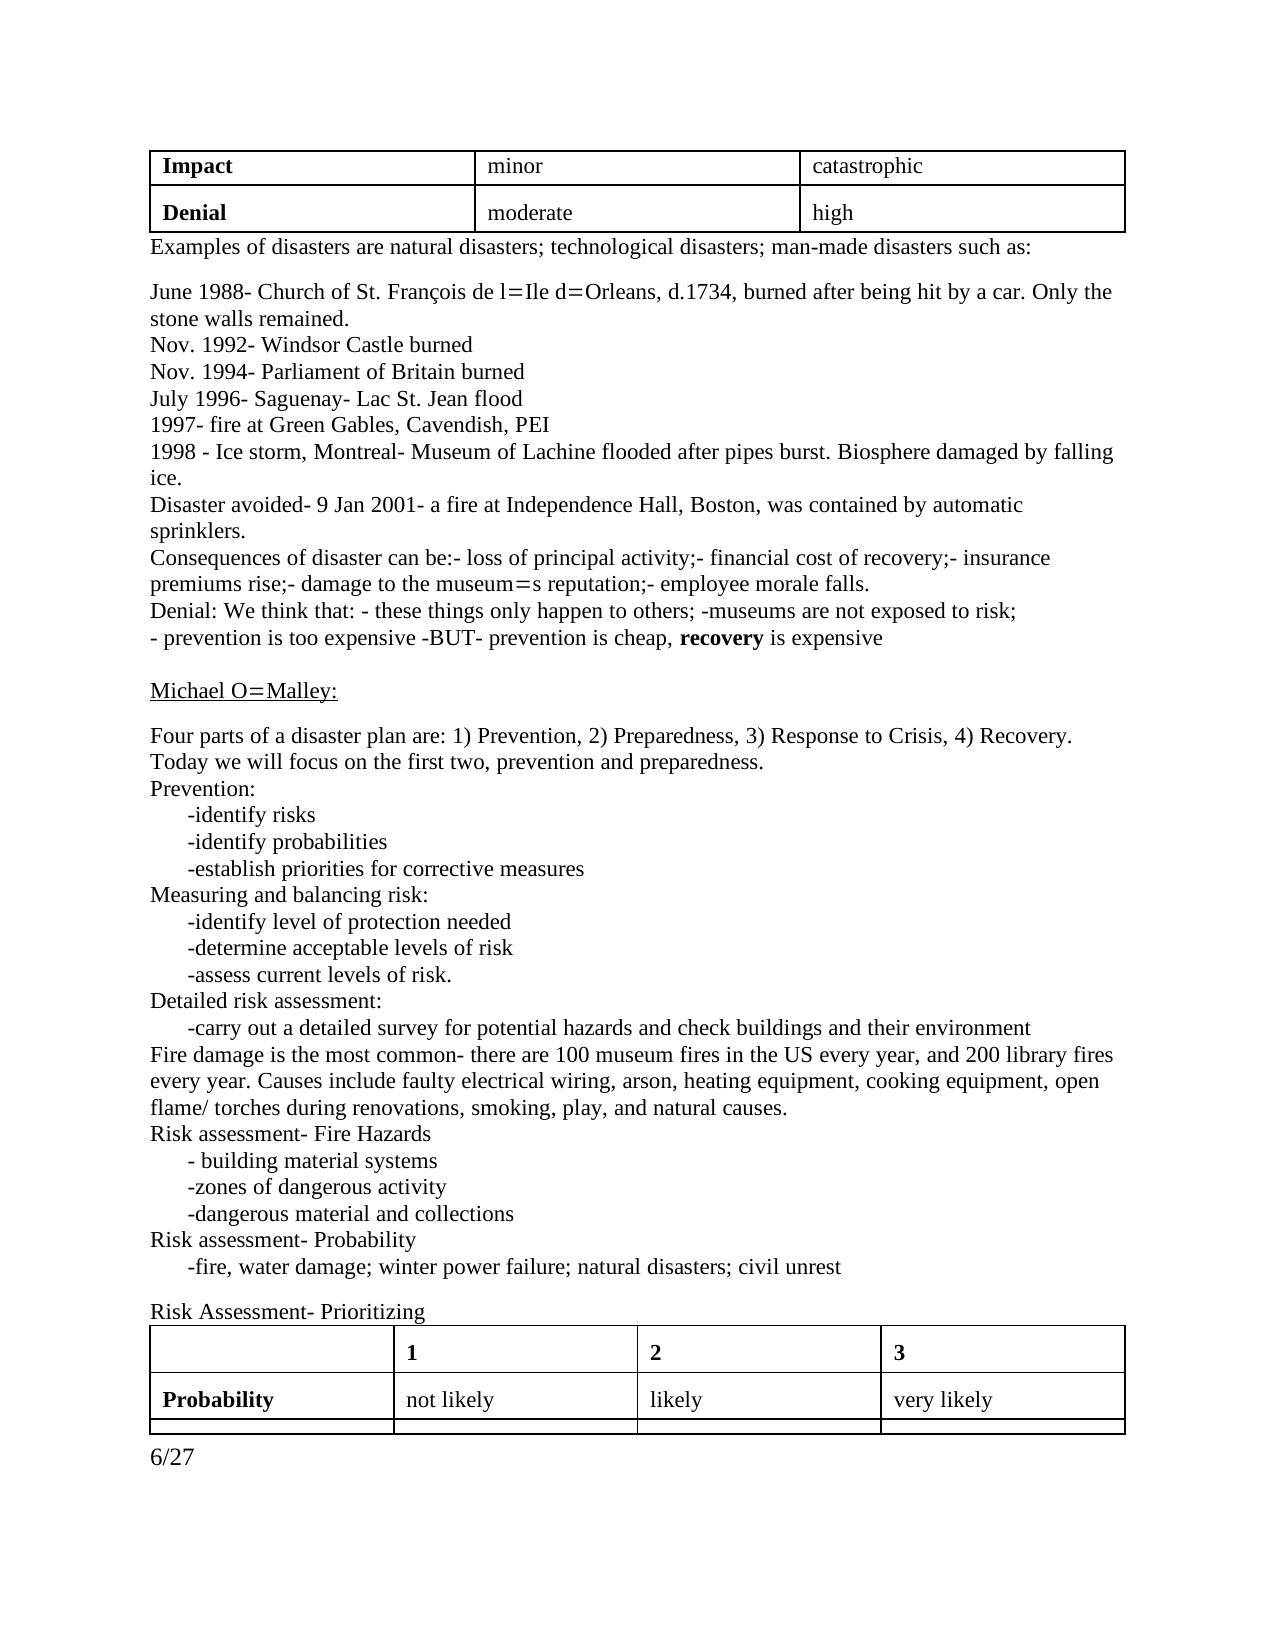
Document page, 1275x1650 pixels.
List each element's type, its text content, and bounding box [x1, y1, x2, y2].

text Examples of disasters are natural disasters; technological disasters; man-made disasters such as: [150, 233, 1125, 259]
text Disaster avoided- 9 Jan 2001- a fire at Independence Hall, Boston, was contained by automatic sprinklers. [150, 491, 1125, 544]
text June 1988- Church of St. François de lIle dOrleans, d.1734, burned after being hit by a car. Only the stone walls remained. [150, 278, 1125, 331]
text Risk Assessment- Prioritizing [150, 1298, 1125, 1324]
text -fire, water damage; winter power failure; natural disasters; civil unrest [150, 1253, 1125, 1279]
table_cell minor [476, 152, 799, 184]
text - building material systems [150, 1147, 1125, 1173]
table_cell likely [638, 1373, 880, 1418]
text -establish priorities for corrective measures [150, 854, 1125, 881]
text Risk assessment- Probability [150, 1226, 1125, 1253]
table_cell not likely [395, 1373, 637, 1418]
text 1998 - Ice storm, Montreal- Museum of Lachine flooded after pipes burst. Biosphere damaged by falling ice. [150, 437, 1125, 491]
text Michael OMalley: [150, 677, 1125, 703]
text - prevention is too expensive -BUT- prevention is cheap, recovery is expensive [150, 623, 1125, 650]
text -assess current levels of risk. [150, 961, 1125, 987]
table_cell Risk level [151, 1420, 393, 1433]
table_cell small [395, 1420, 637, 1433]
text 1997- fire at Green Gables, Cavendish, PEI [150, 411, 1125, 437]
text -dangerous material and collections [150, 1200, 1125, 1226]
table_cell high [801, 186, 1124, 231]
text July 1996- Saguenay- Lac St. Jean flood [150, 384, 1125, 411]
table_cell Probability [151, 1373, 393, 1418]
text Risk assessment- Fire Hazards [150, 1120, 1125, 1147]
table_cell very likely [882, 1373, 1124, 1418]
text Fire damage is the most common- there are 100 museum fires in the US every year, and 200 library fires every year. Causes include faulty electrical wiring, arson, heating equipment, cooking equipment, open flame/ torches during renovations, smoking, play, and natural causes. [150, 1040, 1125, 1120]
text -carry out a detailed survey for potential hazards and check buildings and their environment [150, 1014, 1125, 1040]
text Measuring and balancing risk: [150, 881, 1125, 908]
table_header 1 [395, 1326, 637, 1371]
table_header 3 [882, 1326, 1124, 1371]
table_header 2 [638, 1326, 880, 1371]
table_cell catastrophic [801, 152, 1124, 184]
table_cell Impact [151, 152, 474, 184]
text Detailed risk assessment: [150, 987, 1125, 1014]
text Nov. 1994- Parliament of Britain burned [150, 358, 1125, 384]
table_cell Denial [151, 186, 474, 231]
table_header [151, 1326, 393, 1371]
text -identify risks [150, 801, 1125, 828]
text -zones of dangerous activity [150, 1173, 1125, 1200]
table_cell moderate [476, 186, 799, 231]
text -identify level of protection needed [150, 908, 1125, 934]
text Nov. 1992- Windsor Castle burned [150, 331, 1125, 358]
text Denial: We think that: - these things only happen to others; -museums are not exposed to risk; [150, 597, 1125, 623]
text -identify probabilities [150, 828, 1125, 854]
table_cell catastrophic [882, 1420, 1124, 1433]
text Prevention: [150, 775, 1125, 801]
text Four parts of a disaster plan are: 1) Prevention, 2) Preparedness, 3) Response to Crisis, 4) Recovery. Today we will focus on the first two, prevention and preparedness. [150, 722, 1125, 775]
table_cell substantial [638, 1420, 880, 1433]
text Consequences of disaster can be:- loss of principal activity;- financial cost of recovery;- insurance premiums rise;- damage to the museums reputation;- employee morale falls. [150, 544, 1125, 597]
text -determine acceptable levels of risk [150, 934, 1125, 961]
